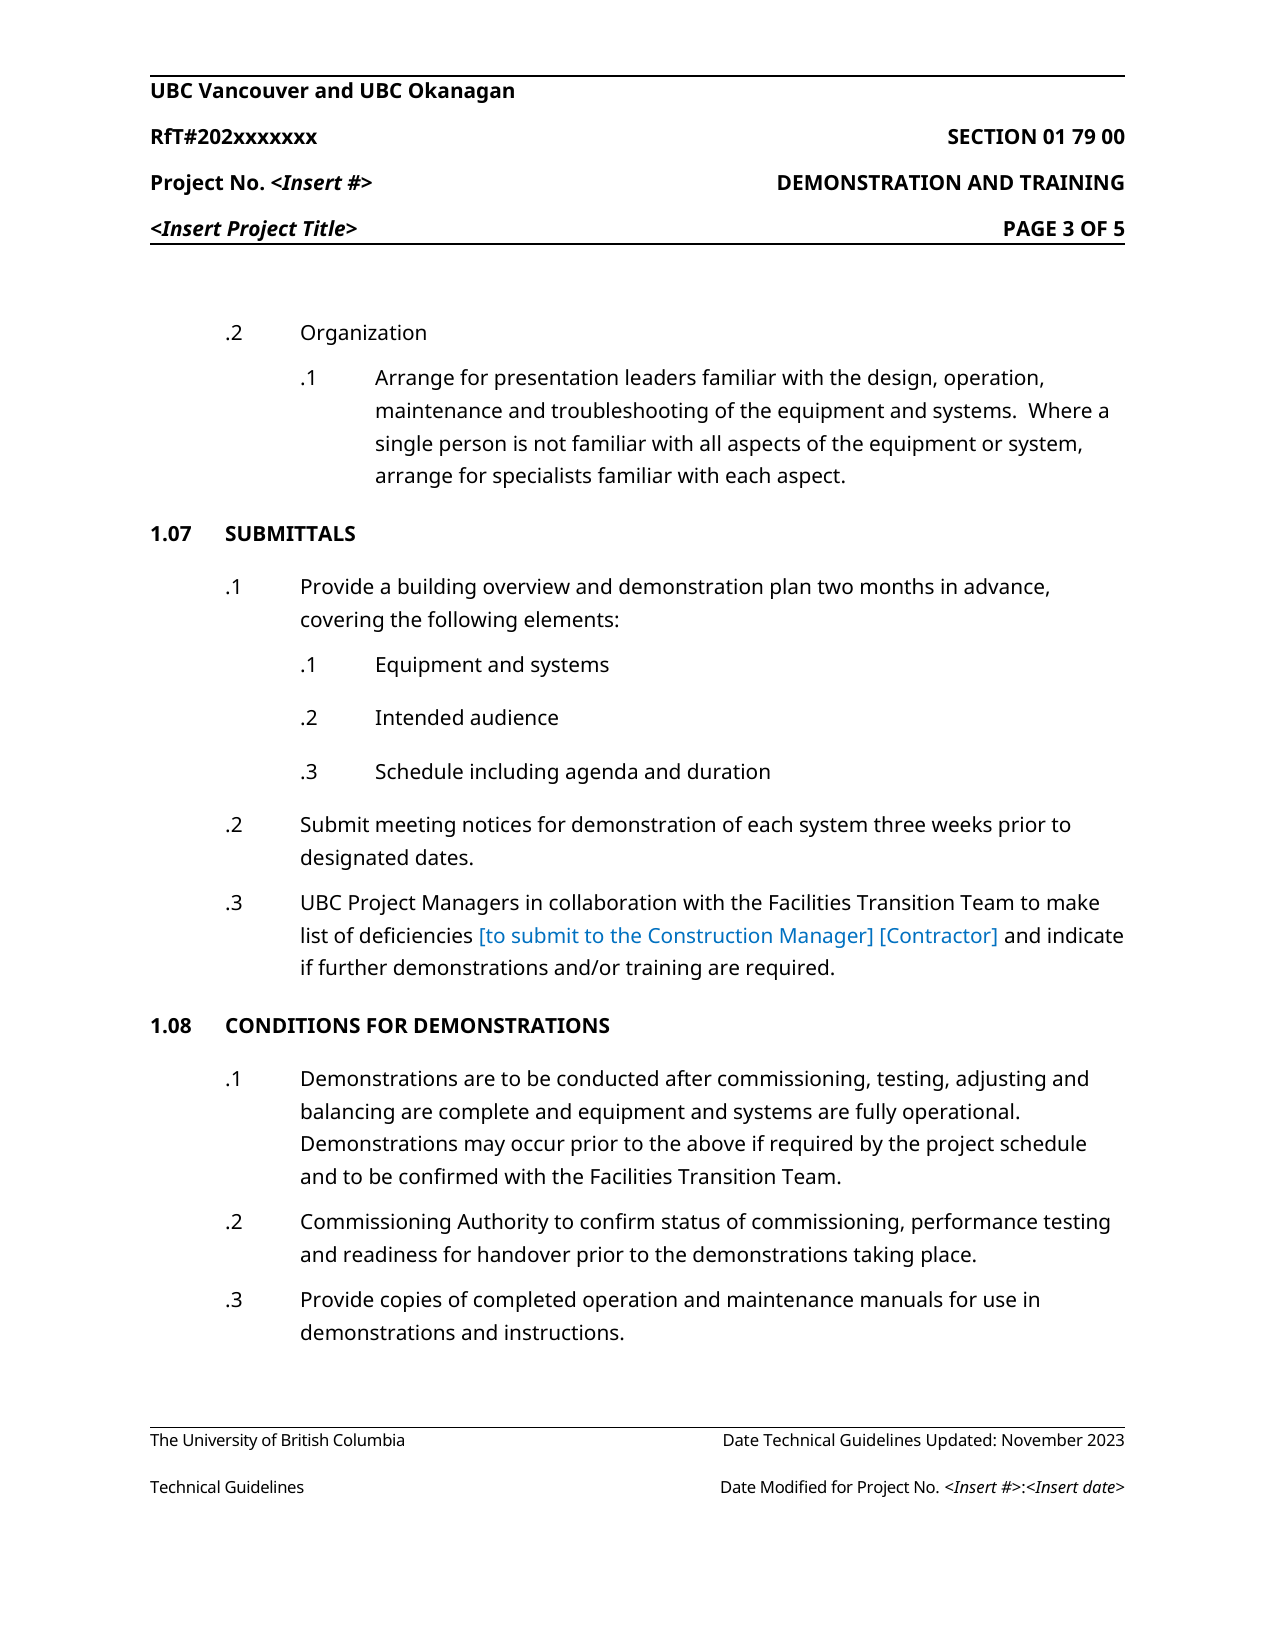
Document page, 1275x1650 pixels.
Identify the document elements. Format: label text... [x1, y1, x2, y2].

subtitle Intended audience [300, 703, 1125, 732]
subtitle CONDITIONS FOR DEMONSTRATIONS [150, 1011, 1125, 1039]
subtitle Commissioning Authority to confirm status of commissioning, performance testing and readiness for handover prior to the demonstrations taking place. [225, 1207, 1125, 1268]
subtitle UBC Project Managers in collaboration with the Facilities Transition Team to make list of deficiencies [to submit to the Construction Manager] [Contractor] and indicate if further demonstrations and/or training are required. [225, 888, 1125, 982]
subtitle Schedule including agenda and duration [300, 757, 1125, 785]
subtitle Provide a building overview and demonstration plan two months in advance, covering the following elements: [225, 572, 1125, 633]
subtitle SUBMITTALS [150, 519, 1125, 547]
subtitle Submit meeting notices for demonstration of each system three weeks prior to designated dates. [225, 810, 1125, 871]
subtitle Provide copies of completed operation and maintenance manuals for use in demonstrations and instructions. [225, 1285, 1125, 1346]
subtitle Organization [225, 318, 1125, 347]
subtitle Demonstrations are to be conducted after commissioning, testing, adjusting and balancing are complete and equipment and systems are fully operational. Demonstrations may occur prior to the above if required by the project schedule and to be confirmed with the Facilities Transition Team. [225, 1064, 1125, 1191]
subtitle Equipment and systems [300, 650, 1125, 678]
subtitle Arrange for presentation leaders familiar with the design, operation, maintenance and troubleshooting of the equipment and systems. Where a single person is not familiar with all aspects of the equipment or system, arrange for specialists familiar with each aspect. [300, 363, 1125, 490]
